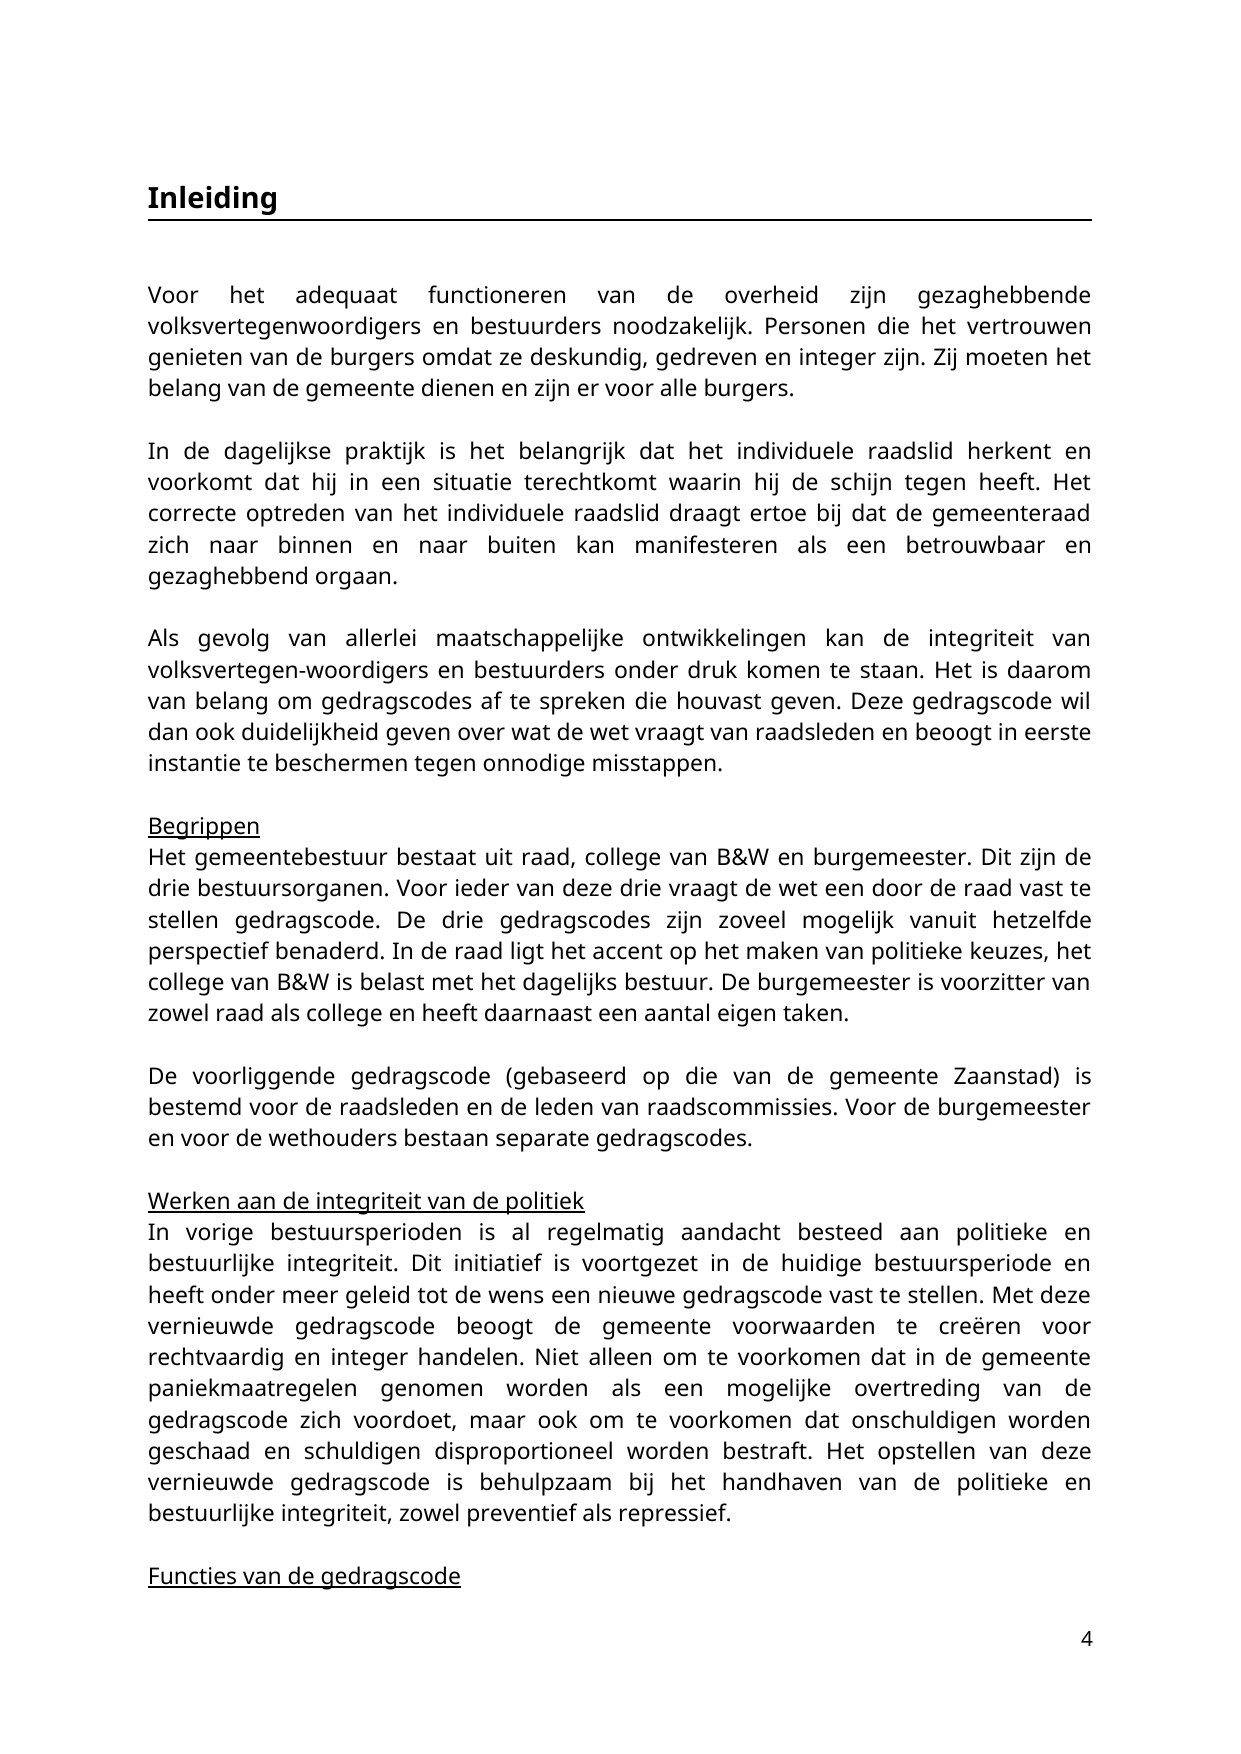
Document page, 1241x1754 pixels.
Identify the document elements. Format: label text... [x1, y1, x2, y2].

text Functies van de gedragscode [148, 1560, 1092, 1591]
text De voorliggende gedragscode (gebaseerd op die van de gemeente Zaanstad) is bestemd voor de raadsleden en de leden van raadscommissies. Voor de burgemeester en voor de wethouders bestaan separate gedragscodes. [148, 1060, 1092, 1153]
text Begrippen [148, 810, 1092, 841]
text In vorige bestuursperioden is al regelmatig aandacht besteed aan politieke en bestuurlijke integriteit. Dit initiatief is voortgezet in de huidige bestuursperiode en heeft onder meer geleid tot de wens een nieuwe gedragscode vast te stellen. Met deze vernieuwde gedragscode beoogt de gemeente voorwaarden te creëren voor rechtvaardig en integer handelen. Niet alleen om te voorkomen dat in de gemeente paniekmaatregelen genomen worden als een mogelijke overtreding van de gedragscode zich voordoet, maar ook om te voorkomen dat onschuldigen worden geschaad en schuldigen disproportioneel worden bestraft. Het opstellen van deze vernieuwde gedragscode is behulpzaam bij het handhaven van de politieke en bestuurlijke integriteit, zowel preventief als repressief. [148, 1216, 1092, 1528]
text Inleiding [148, 177, 1092, 219]
text In de dagelijkse praktijk is het belangrijk dat het individuele raadslid herkent en voorkomt dat hij in een situatie terechtkomt waarin hij de schijn tegen heeft. Het correcte optreden van het individuele raadslid draagt ertoe bij dat de gemeenteraad zich naar binnen en naar buiten kan manifesteren als een betrouwbaar en gezaghebbend orgaan. [148, 435, 1092, 591]
text Het gemeentebestuur bestaat uit raad, college van B&W en burgemeester. Dit zijn de drie bestuursorganen. Voor ieder van deze drie vraagt de wet een door de raad vast te stellen gedragscode. De drie gedragscodes zijn zoveel mogelijk vanuit hetzelfde perspectief benaderd. In de raad ligt het accent op het maken van politieke keuzes, het college van B&W is belast met het dagelijks bestuur. De burgemeester is voorzitter van zowel raad als college en heeft daarnaast een aantal eigen taken. [148, 841, 1092, 1028]
text Voor het adequaat functioneren van de overheid zijn gezaghebbende volksvertegenwoordigers en bestuurders noodzakelijk. Personen die het vertrouwen genieten van de burgers omdat ze deskundig, gedreven en integer zijn. Zij moeten het belang van de gemeente dienen en zijn er voor alle burgers. [148, 278, 1092, 403]
text Als gevolg van allerlei maatschappelijke ontwikkelingen kan de integriteit van volksvertegen-woordigers en bestuurders onder druk komen te staan. Het is daarom van belang om gedragscodes af te spreken die houvast geven. Deze gedragscode wil dan ook duidelijkheid geven over wat de wet vraagt van raadsleden en beoogt in eerste instantie te beschermen tegen onnodige misstappen. [148, 622, 1092, 778]
text Werken aan de integriteit van de politiek [148, 1185, 1092, 1216]
